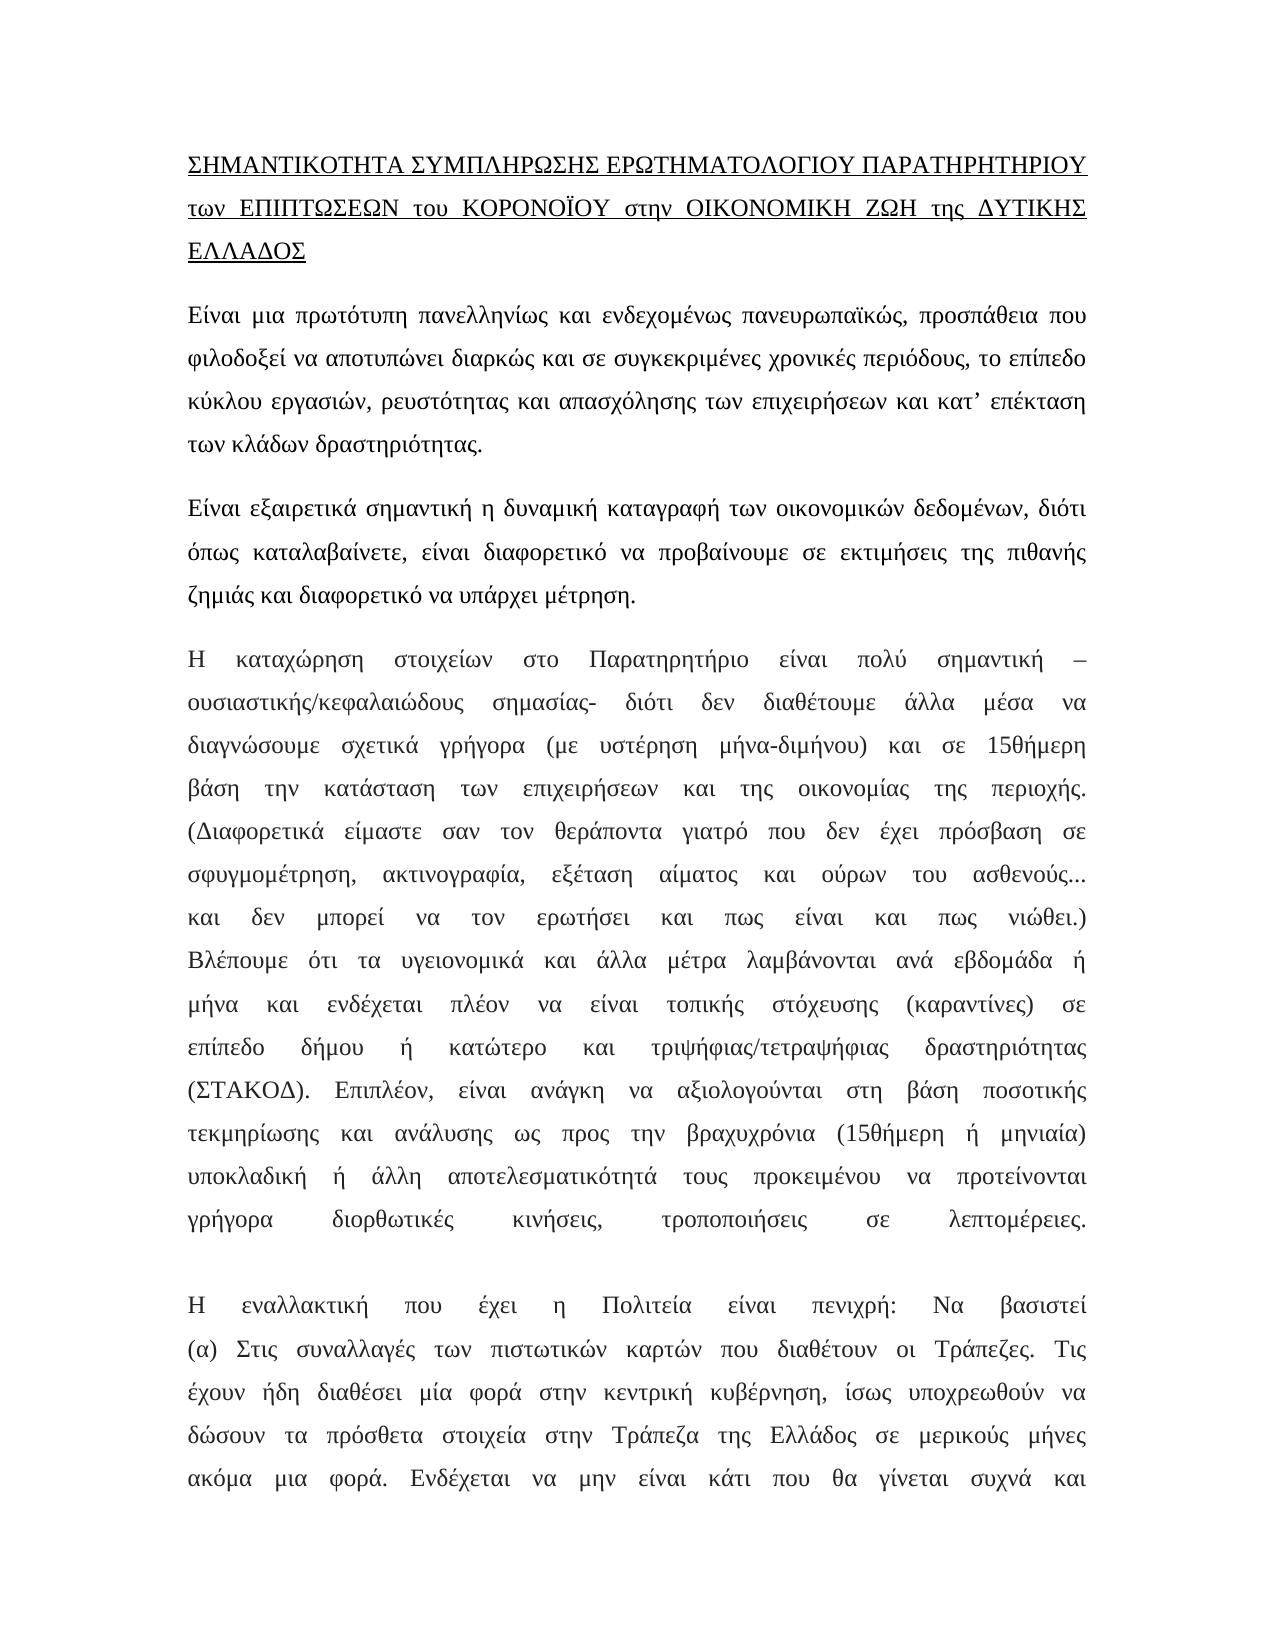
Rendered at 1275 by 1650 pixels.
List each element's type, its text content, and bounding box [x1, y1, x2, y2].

text ΣΗΜΑΝΤΙΚΟΤΗΤΑ ΣΥΜΠΛΗΡΩΣΗΣ ΕΡΩΤΗΜΑΤΟΛΟΓΙΟΥ ΠΑΡΑΤΗΡΗΤΗΡΙΟΥ των ΕΠΙΠΤΩΣΕΩΝ του ΚΟΡΟΝΟΪΟΥ στην ΟΙΚΟΝΟΜΙΚΗ ΖΩΗ της ΔΥΤΙΚΗΣ ΕΛΛΑΔΟΣ [187, 150, 1087, 175]
text ΣΗΜΑΝΤΙΚΟΤΗΤΑ ΣΥΜΠΛΗΡΩΣΗΣ ΕΡΩΤΗΜΑΤΟΛΟΓΙΟΥ ΠΑΡΑΤΗΡΗΤΗΡΙΟΥ των ΕΠΙΠΤΩΣΕΩΝ του ΚΟΡΟΝΟΪΟΥ στην ΟΙΚΟΝΟΜΙΚΗ ΖΩΗ της ΔΥΤΙΚΗΣ ΕΛΛΑΔΟΣ [187, 176, 1087, 218]
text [187, 1217, 1087, 1492]
text ΣΗΜΑΝΤΙΚΟΤΗΤΑ ΣΥΜΠΛΗΡΩΣΗΣ ΕΡΩΤΗΜΑΤΟΛΟΓΙΟΥ ΠΑΡΑΤΗΡΗΤΗΡΙΟΥ των ΕΠΙΠΤΩΣΕΩΝ του ΚΟΡΟΝΟΪΟΥ στην ΟΙΚΟΝΟΜΙΚΗ ΖΩΗ της ΔΥΤΙΚΗΣ ΕΛΛΑΔΟΣ [187, 219, 1087, 265]
text Είναι μια πρωτότυπη πανελληνίως και ενδεχομένως πανευρωπαϊκώς, προσπάθεια που φιλοδοξεί να αποτυπώνει διαρκώς και σε συγκεκριμένες χρονικές περιόδους, το επίπεδο κύκλου εργασιών, ρευστότητας και απασχόλησης των επιχειρήσεων και κατ’ επέκταση των κλάδων δραστηριότητας. [187, 300, 1087, 458]
text Είναι εξαιρετικά σημαντική η δυναμική καταγραφή των οικονομικών δεδομένων, διότι όπως καταλαβαίνετε, είναι διαφορετικό να προβαίνουμε σε εκτιμήσεις της πιθανής ζημιάς και διαφορετικό να υπάρχει μέτρηση. [187, 493, 1087, 608]
